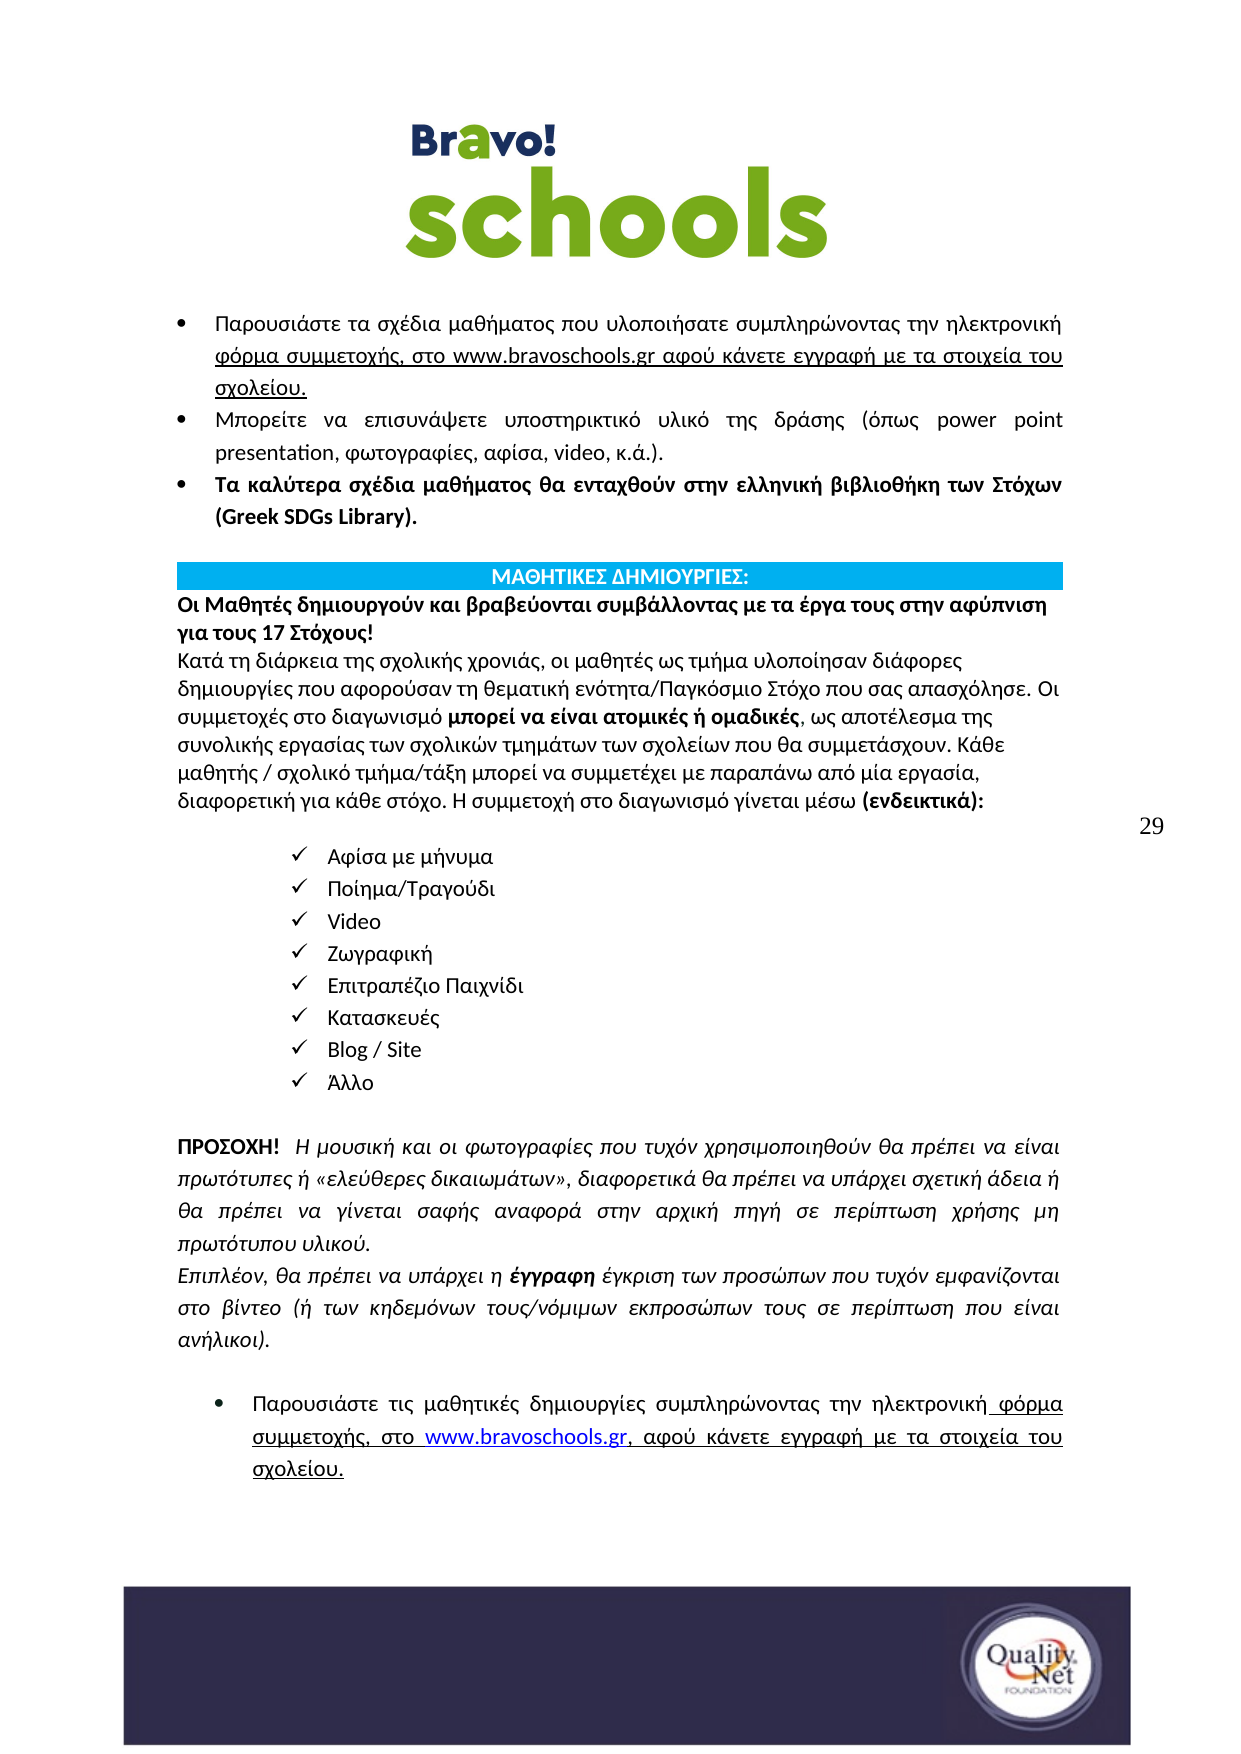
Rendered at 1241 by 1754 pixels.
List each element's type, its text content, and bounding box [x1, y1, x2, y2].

text Κατά τη διάρκεια της σχολικής χρονιάς, οι μαθητές ως τμήμα υλοποίησαν διάφορες δημιουργίες που αφορούσαν τη θεματική ενότητα/Παγκόσμιο Στόχο που σας απασχόλησε. Οι συμμετοχές στο διαγωνισμό μπορεί να είναι ατομικές ή ομαδικές, ως αποτέλεσμα της συνολικής εργασίας των σχολικών τμημάτων των σχολείων που θα συμμετάσχουν. Κάθε μαθητής / σχολικό τμήμα/τάξη μπορεί να συμμετέχει με παραπάνω από μία εργασία, διαφορετική για κάθε στόχο. Η συμμετοχή στο διαγωνισμό γίνεται μέσω (ενδεικτικά): [177, 646, 1063, 814]
picture [367, 73, 880, 309]
list Blog / Site [290, 1036, 1063, 1063]
list Άλλο [290, 1068, 1063, 1096]
text ΜΑΘΗΤΙΚΕΣ ΔΗΜΙΟΥΡΓΙΕΣ: [177, 562, 1063, 590]
text ΠΡΟΣΟΧΗ! Η μουσική και οι φωτογραφίες που τυχόν χρησιμοποιηθούν θα πρέπει να είναι πρωτότυπες ή «ελεύθερες δικαιωμάτων», διαφορετικά θα πρέπει να υπάρχει σχετική άδεια ή θα πρέπει να γίνεται σαφής αναφορά στην αρχική πηγή σε περίπτωση χρήσης μη πρωτότυπου υλικού. [177, 1132, 1063, 1257]
list Κατασκευές [290, 1003, 1063, 1031]
list Ζωγραφική [290, 939, 1063, 967]
list Παρουσιάστε τα σχέδια μαθήματος που υλοποιήσατε συμπληρώνοντας την ηλεκτρονική φόρμα συμμετοχής, στο www.bravoschools.gr αφού κάνετε εγγραφή με τα στοιχεία του σχολείου. [177, 309, 1063, 401]
list Τα καλύτερα σχέδια μαθήματος θα ενταχθούν στην ελληνική βιβλιοθήκη των Στόχων (Greek SDGs Library). [177, 470, 1063, 530]
list Video [290, 907, 1063, 935]
list Μπορείτε να επισυνάψετε υποστηρικτικό υλικό της δράσης (όπως power point presentation, φωτογραφίες, αφίσα, video, κ.ά.). [177, 405, 1063, 466]
list Παρουσιάστε τις μαθητικές δημιουργίες συμπληρώνοντας την ηλεκτρονική φόρμα συμμετοχής, στο www.bravoschools.gr, αφού κάνετε εγγραφή με τα στοιχεία του σχολείου. [215, 1389, 1063, 1482]
text Οι Μαθητές δημιουργούν και βραβεύονται συμβάλλοντας με τα έργα τους στην αφύπνιση για τους 17 Στόχους! [177, 590, 1063, 646]
list Αφίσα με μήνυμα [290, 842, 1063, 870]
list Ποίημα/Τραγούδι [290, 874, 1063, 903]
list Επιτραπέζιο Παιχνίδι [290, 971, 1063, 999]
text Επιπλέον, θα πρέπει να υπάρχει η έγγραφη έγκριση των προσώπων που τυχόν εμφανίζονται στο βίντεο (ή των κηδεμόνων τους/νόμιμων εκπροσώπων τους σε περίπτωση που είναι ανήλικοι). [177, 1261, 1063, 1353]
picture [121, 1585, 1131, 1748]
